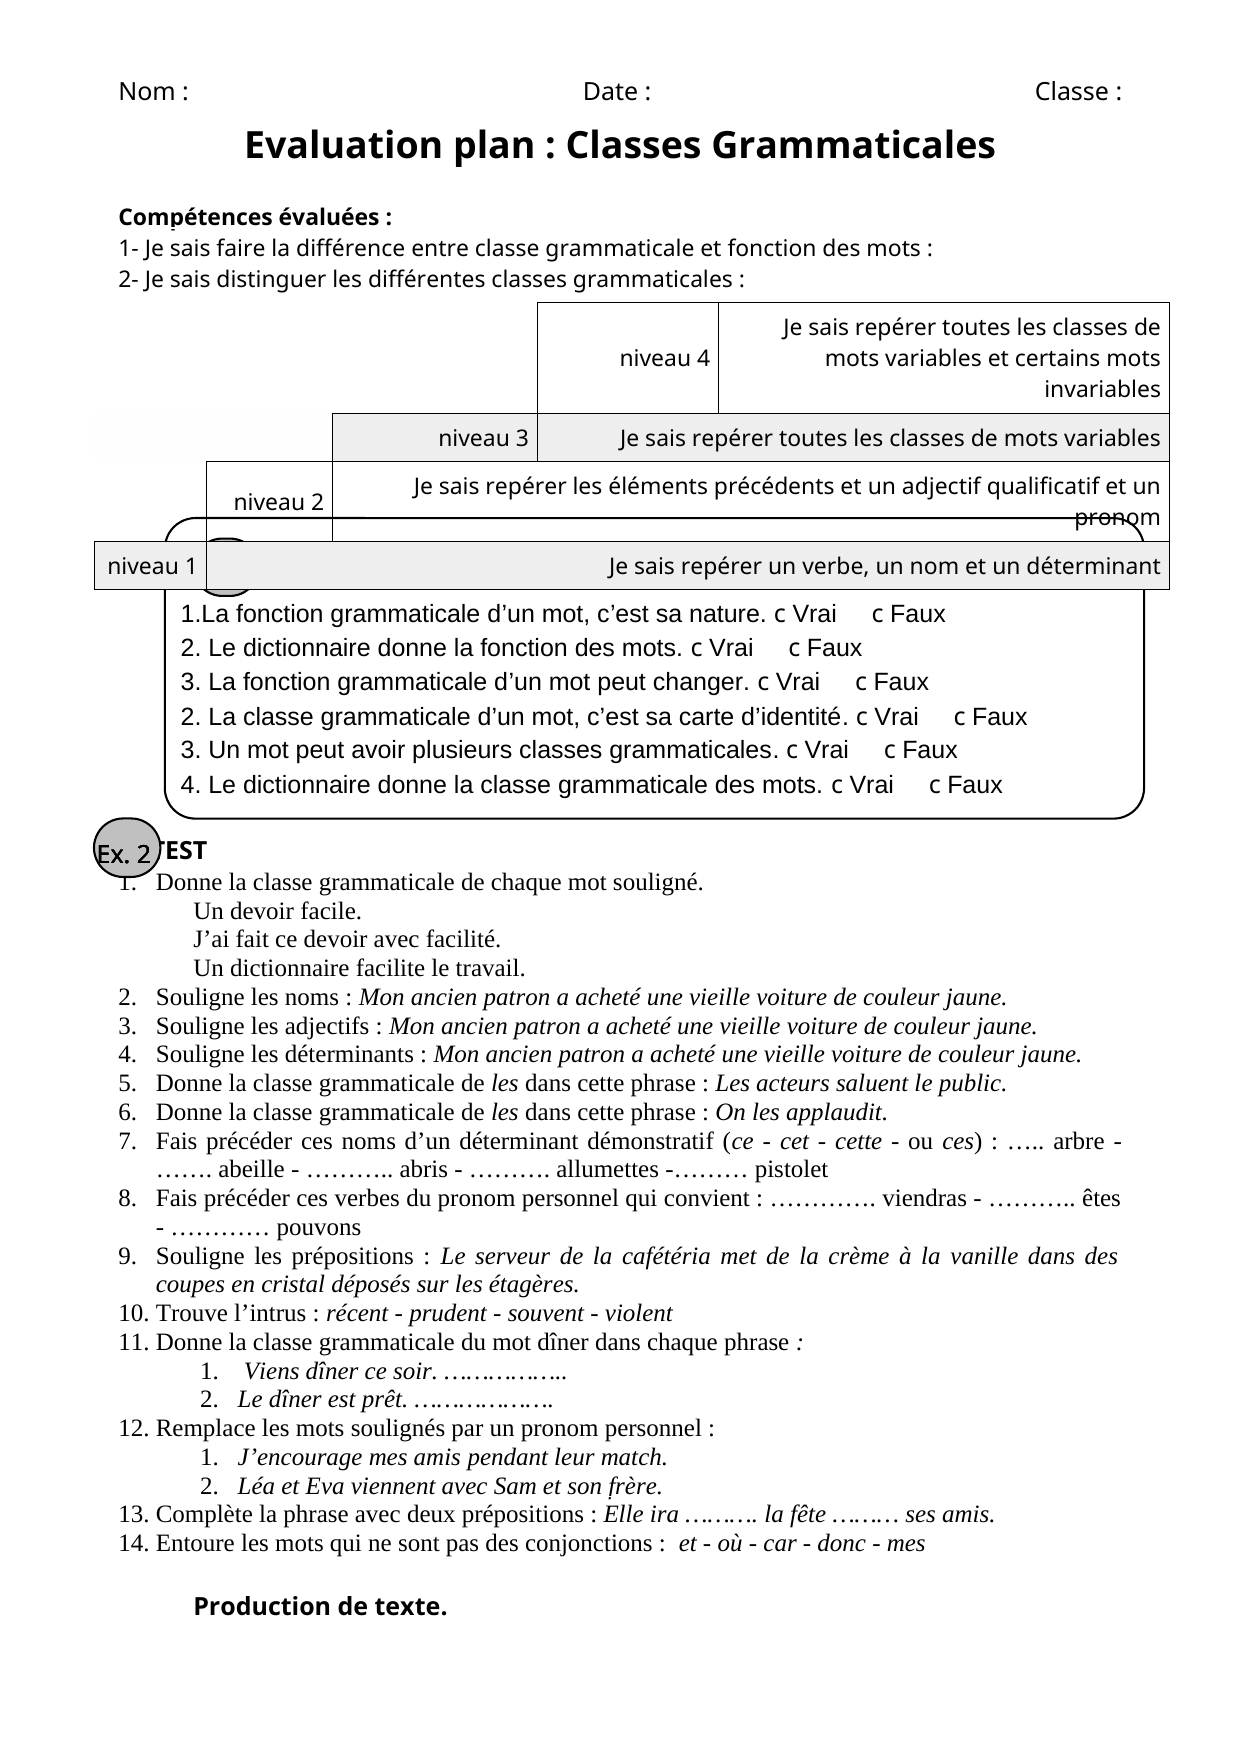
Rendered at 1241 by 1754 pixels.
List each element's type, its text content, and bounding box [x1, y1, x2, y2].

text Un dictionnaire facilite le travail. [118, 953, 1122, 982]
list Donne la classe grammaticale de les dans cette phrase : Les acteurs saluent le public. [118, 1068, 1122, 1097]
list Donne la classe grammaticale de chaque mot souligné. [118, 867, 1122, 896]
list Souligne les noms : Mon ancien patron a acheté une vieille voiture de couleur jaune. [118, 982, 1122, 1011]
list Donne la classe grammaticale de les dans cette phrase : On les applaudit. [118, 1097, 1122, 1126]
text 2- Je sais distinguer les différentes classes grammaticales : [118, 263, 1122, 294]
list Léa et Eva viennent avec Sam et son frère. [200, 1471, 1122, 1499]
list Souligne les adjectifs : Mon ancien patron a acheté une vieille voiture de couleur jaune. [118, 1011, 1122, 1039]
list Fais précéder ces verbes du pronom personnel qui convient : …………. viendras - ……….. êtes - ………… pouvons [118, 1183, 1122, 1241]
list Le dîner est prêt. ………………. [200, 1384, 1122, 1413]
list Complète la phrase avec deux prépositions : Elle ira ………. la fête ……… ses amis. [118, 1499, 1122, 1528]
list J’encourage mes amis pendant leur match. [200, 1442, 1122, 1471]
list Trouve l’intrus : récent - prudent - souvent - violent [118, 1298, 1122, 1327]
text Un devoir facile. [118, 896, 1122, 924]
list Entoure les mots qui ne sont pas des conjonctions : et - où - car - donc - mes [118, 1528, 1122, 1557]
text Evaluation plan : Classes Grammaticales [118, 118, 1122, 169]
text J’ai fait ce devoir avec facilité. [118, 924, 1122, 953]
text TEST [156, 833, 1122, 867]
list Donne la classe grammaticale du mot dîner dans chaque phrase : [118, 1327, 1122, 1356]
text Production de texte. [118, 1588, 1122, 1622]
list Viens dîner ce soir. …………….. [200, 1356, 1122, 1384]
list Fais précéder ces noms d’un déterminant démonstratif (ce - cet - cette - ou ces) : ….. arbre - ……. abeille - ……….. abris - ………. allumettes -……… pistolet [118, 1126, 1122, 1183]
text Compétences évaluées : [118, 200, 1122, 232]
text 1- Je sais faire la différence entre classe grammaticale et fonction des mots : [118, 232, 1122, 263]
list Souligne les déterminants : Mon ancien patron a acheté une vieille voiture de couleur jaune. [118, 1039, 1122, 1068]
list Remplace les mots soulignés par un pronom personnel : [118, 1413, 1122, 1442]
list Souligne les prépositions : Le serveur de la cafétéria met de la crème à la vanille dans des coupes en cristal déposés sur les étagères. [118, 1241, 1122, 1298]
